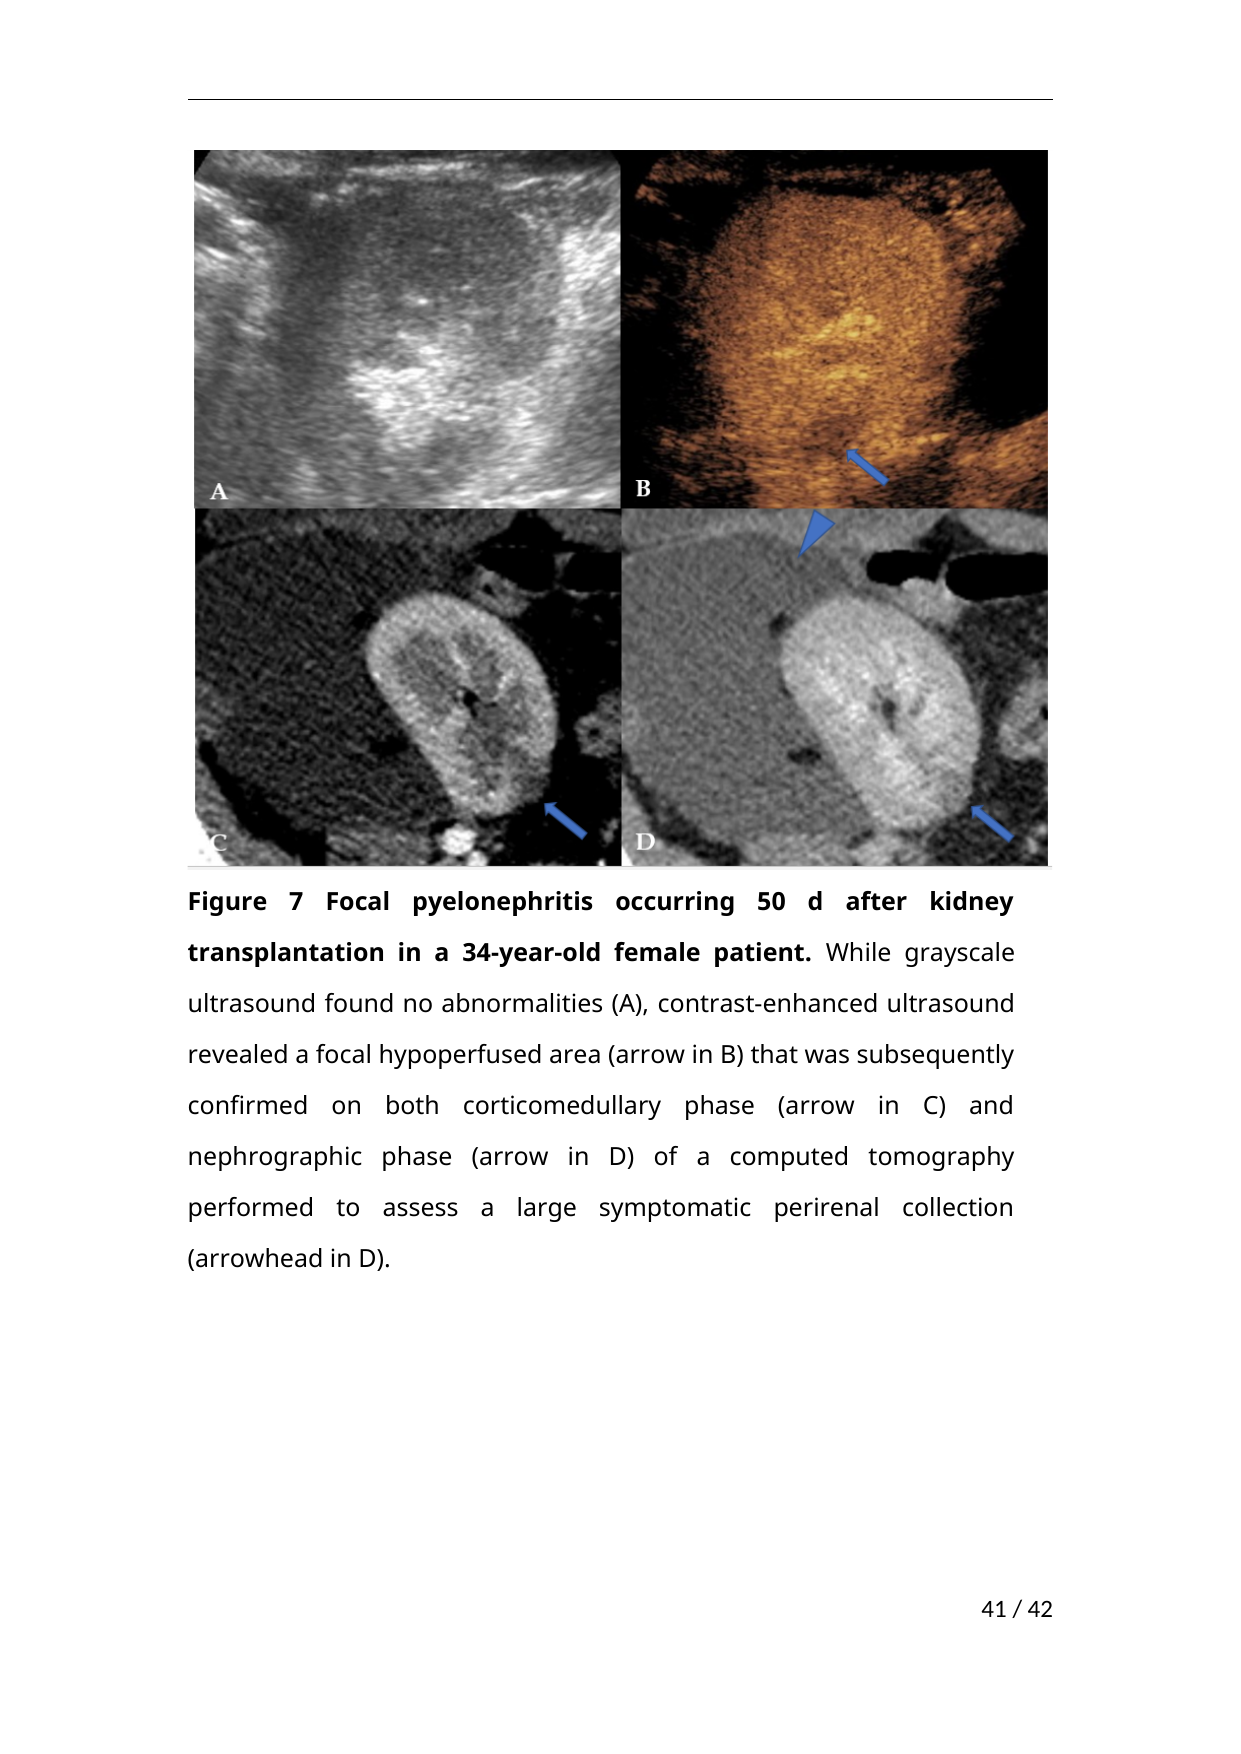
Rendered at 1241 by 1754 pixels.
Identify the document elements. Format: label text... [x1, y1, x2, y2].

text Figure 7 Focal pyelonephritis occurring 50 d after kidney transplantation in a 34-year-old female patient. While grayscale ultrasound found no abnormalities (A), contrast-enhanced ultrasound revealed a focal hypoperfused area (arrow in B) that was subsequently confirmed on both corticomedullary phase (arrow in C) and nephrographic phase (arrow in D) of a computed tomography performed to assess a large symptomatic perirenal collection (arrowhead in D). [187, 883, 1015, 1275]
picture [187, 150, 1053, 870]
